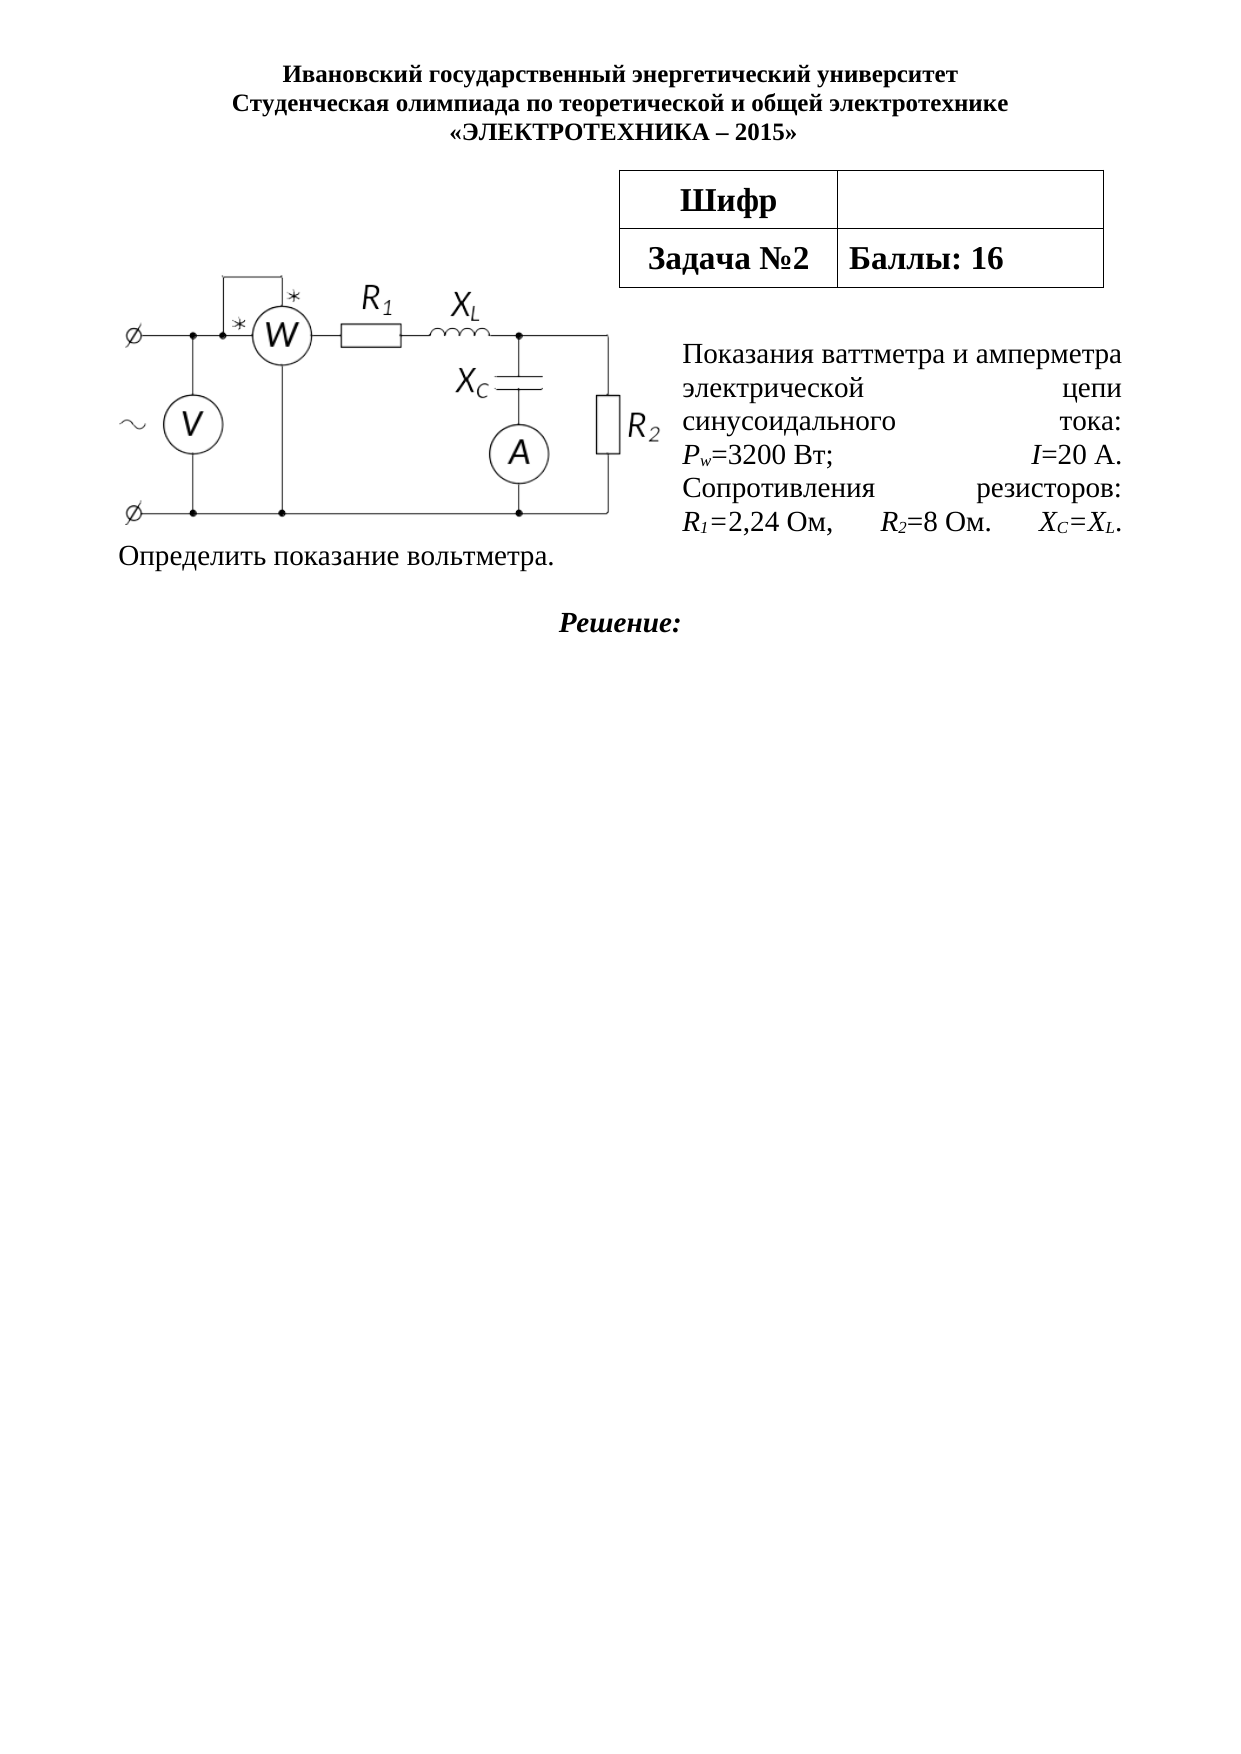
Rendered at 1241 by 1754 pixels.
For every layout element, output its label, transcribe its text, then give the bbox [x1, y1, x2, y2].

table_cell Баллы: 16 [838, 229, 1103, 287]
text Показания ваттметра и амперметра электрической цепи синусоидального тока: Pw=3200 Вт; I=20 A. Сопротивления резисторов: R1=2,24 Ом, R2=8 Ом. XC=XL. Определить показание вольтметра. [118, 336, 1122, 571]
text Решение: [118, 605, 1122, 638]
table_cell Задача №2 [620, 229, 837, 287]
table_header Шифр [620, 171, 837, 228]
table_header [838, 171, 1103, 228]
